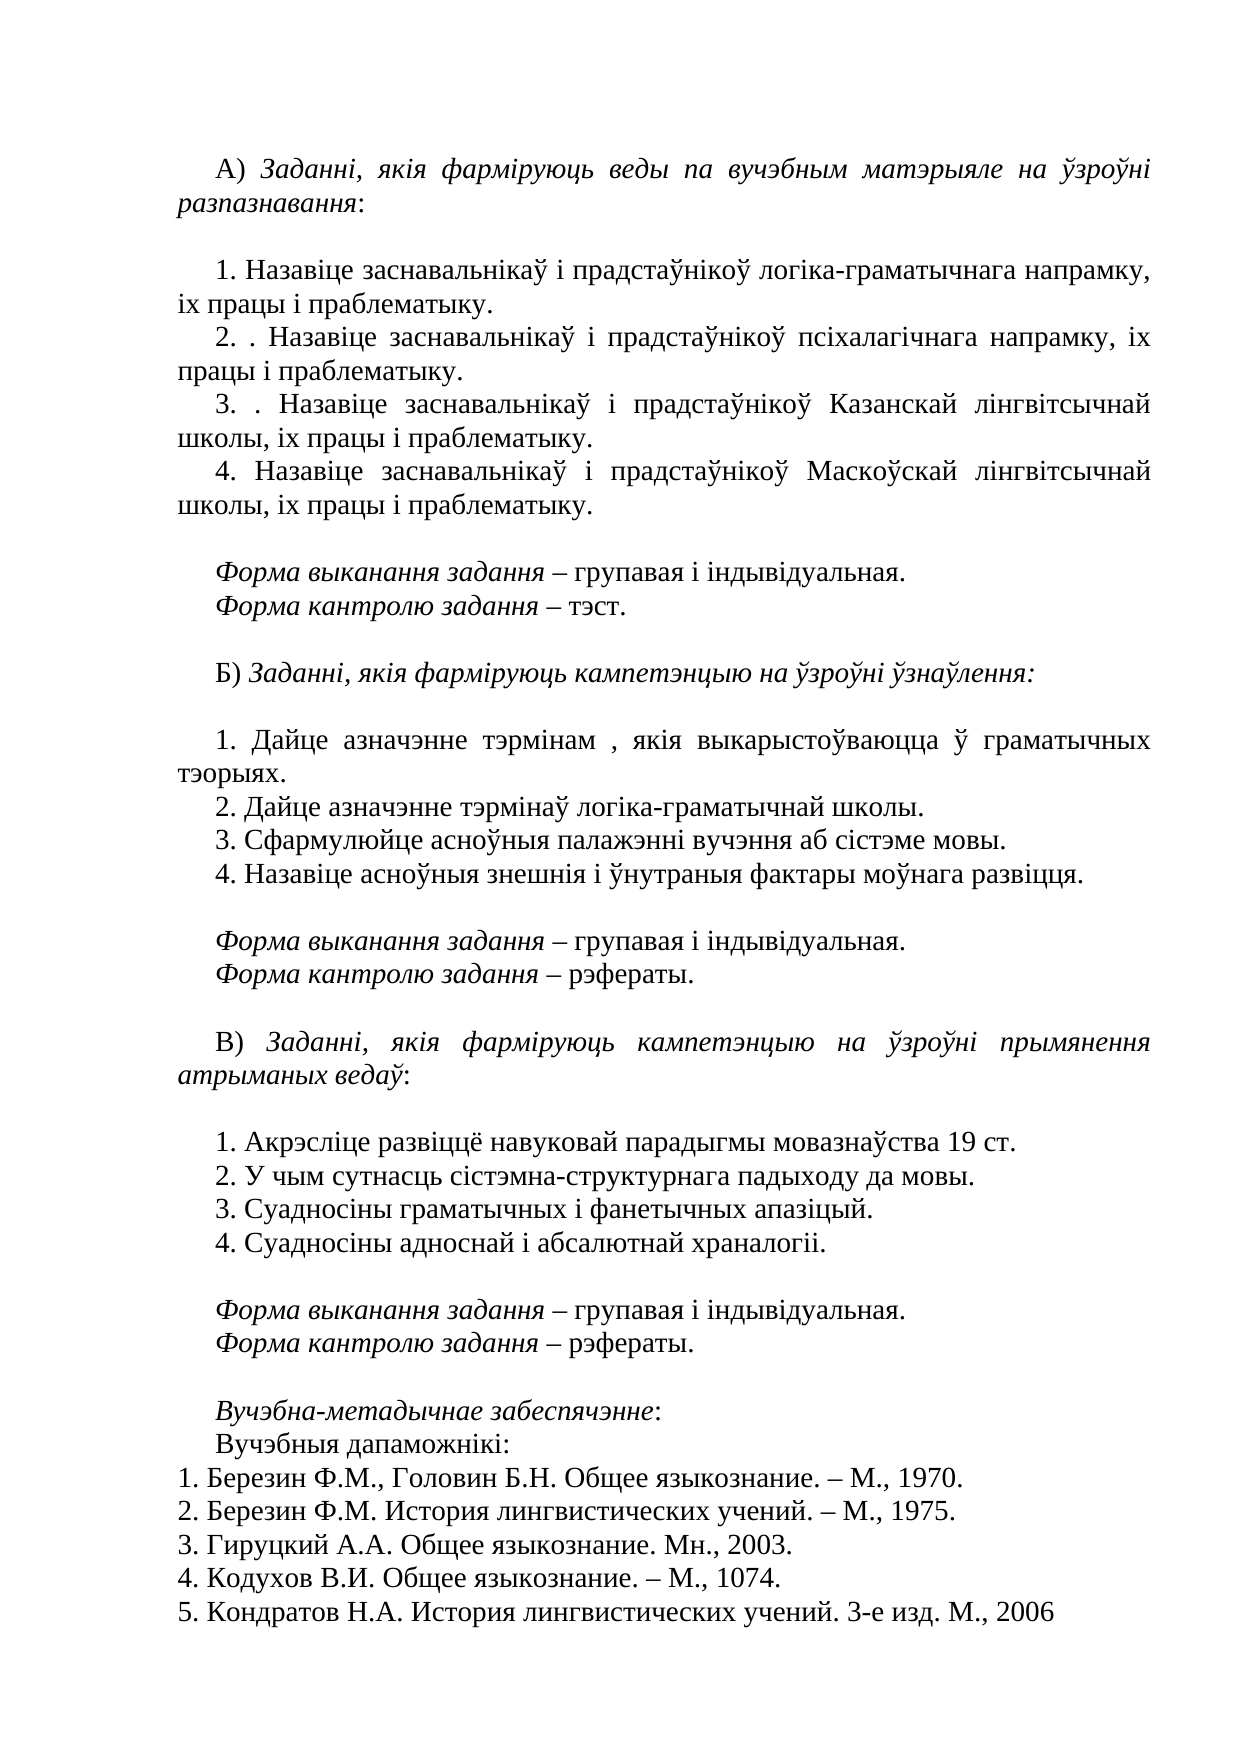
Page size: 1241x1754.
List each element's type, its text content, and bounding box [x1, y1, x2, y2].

text 3. Гируцкий А.А. Общее языкознание. Мн., 2003. [177, 1527, 1152, 1560]
text В) Заданні, якія фарміруюць кампетэнцыю на ўзроўні прымянення атрыманых ведаў: [177, 1024, 1152, 1091]
text 2. Березин Ф.М. История лингвистических учений. – М., 1975. [177, 1493, 1152, 1527]
text 1. Акрэсліце развіццё навуковай парадыгмы мовазнаўства 19 ст. [177, 1124, 1152, 1158]
text Б) Заданні, якія фарміруюць кампетэнцыю на ўзроўні ўзнаўлення: [177, 655, 1152, 688]
text Вучэбна-метадычнае забеспячэнне: [177, 1393, 1152, 1426]
text 2. Дайце азначэнне тэрмінаў логіка-граматычнай школы. [177, 789, 1152, 822]
text 3. Суадносіны граматычных і фанетычных апазіцый. [177, 1191, 1152, 1225]
text Форма выканання задання – групавая і індывідуальная. [177, 923, 1152, 957]
text 4. Кодухов В.И. Общее языкознание. – М., 1074. [177, 1560, 1152, 1594]
text 1. Березин Ф.М., Головин Б.Н. Общее языкознание. – М., 1970. [177, 1460, 1152, 1493]
text 4. Назавіце асноўныя знешнія і ўнутраныя фактары моўнага развіцця. [177, 856, 1152, 889]
text 4. Суадносіны адноснай і абсалютнай храналогіі. [177, 1225, 1152, 1258]
text 2. . Назавіце заснавальнікаў і прадстаўнікоў псіхалагічнага напрамку, іх працы і праблематыку. [177, 319, 1152, 386]
text 2. У чым сутнасць сістэмна-структурнага падыходу да мовы. [177, 1158, 1152, 1191]
text Форма кантролю задання – тэст. [177, 588, 1152, 621]
text 4. Назавіце заснавальнікаў і прадстаўнікоў Маскоўскай лінгвітсычнай школы, іх працы і праблематыку. [177, 453, 1152, 521]
text 5. Кондратов Н.А. История лингвистических учений. 3-е изд. М., 2006 [177, 1594, 1152, 1627]
text 1. Назавіце заснавальнікаў і прадстаўнікоў логіка-граматычнага напрамку, іх працы і праблематыку. [177, 252, 1152, 319]
text 3. . Назавіце заснавальнікаў і прадстаўнікоў Казанскай лінгвітсычнай школы, іх працы і праблематыку. [177, 386, 1152, 453]
text Форма кантролю задання – рэфераты. [177, 1326, 1152, 1359]
text Форма выканання задання – групавая і індывідуальная. [177, 1292, 1152, 1326]
text Форма выканання задання – групавая і індывідуальная. [177, 554, 1152, 588]
text 3. Сфармулюйце асноўныя палажэнні вучэння аб сістэме мовы. [177, 822, 1152, 856]
text Форма кантролю задання – рэфераты. [177, 957, 1152, 990]
text 1. Дайце азначэнне тэрмінам , якія выкарыстоўваюцца ў граматычных тэорыях. [177, 722, 1152, 789]
text А) Заданні, якія фарміруюць веды па вучэбным матэрыяле на ўзроўні разпазнавання: [177, 152, 1152, 219]
text Вучэбныя дапаможнікі: [177, 1426, 1152, 1460]
